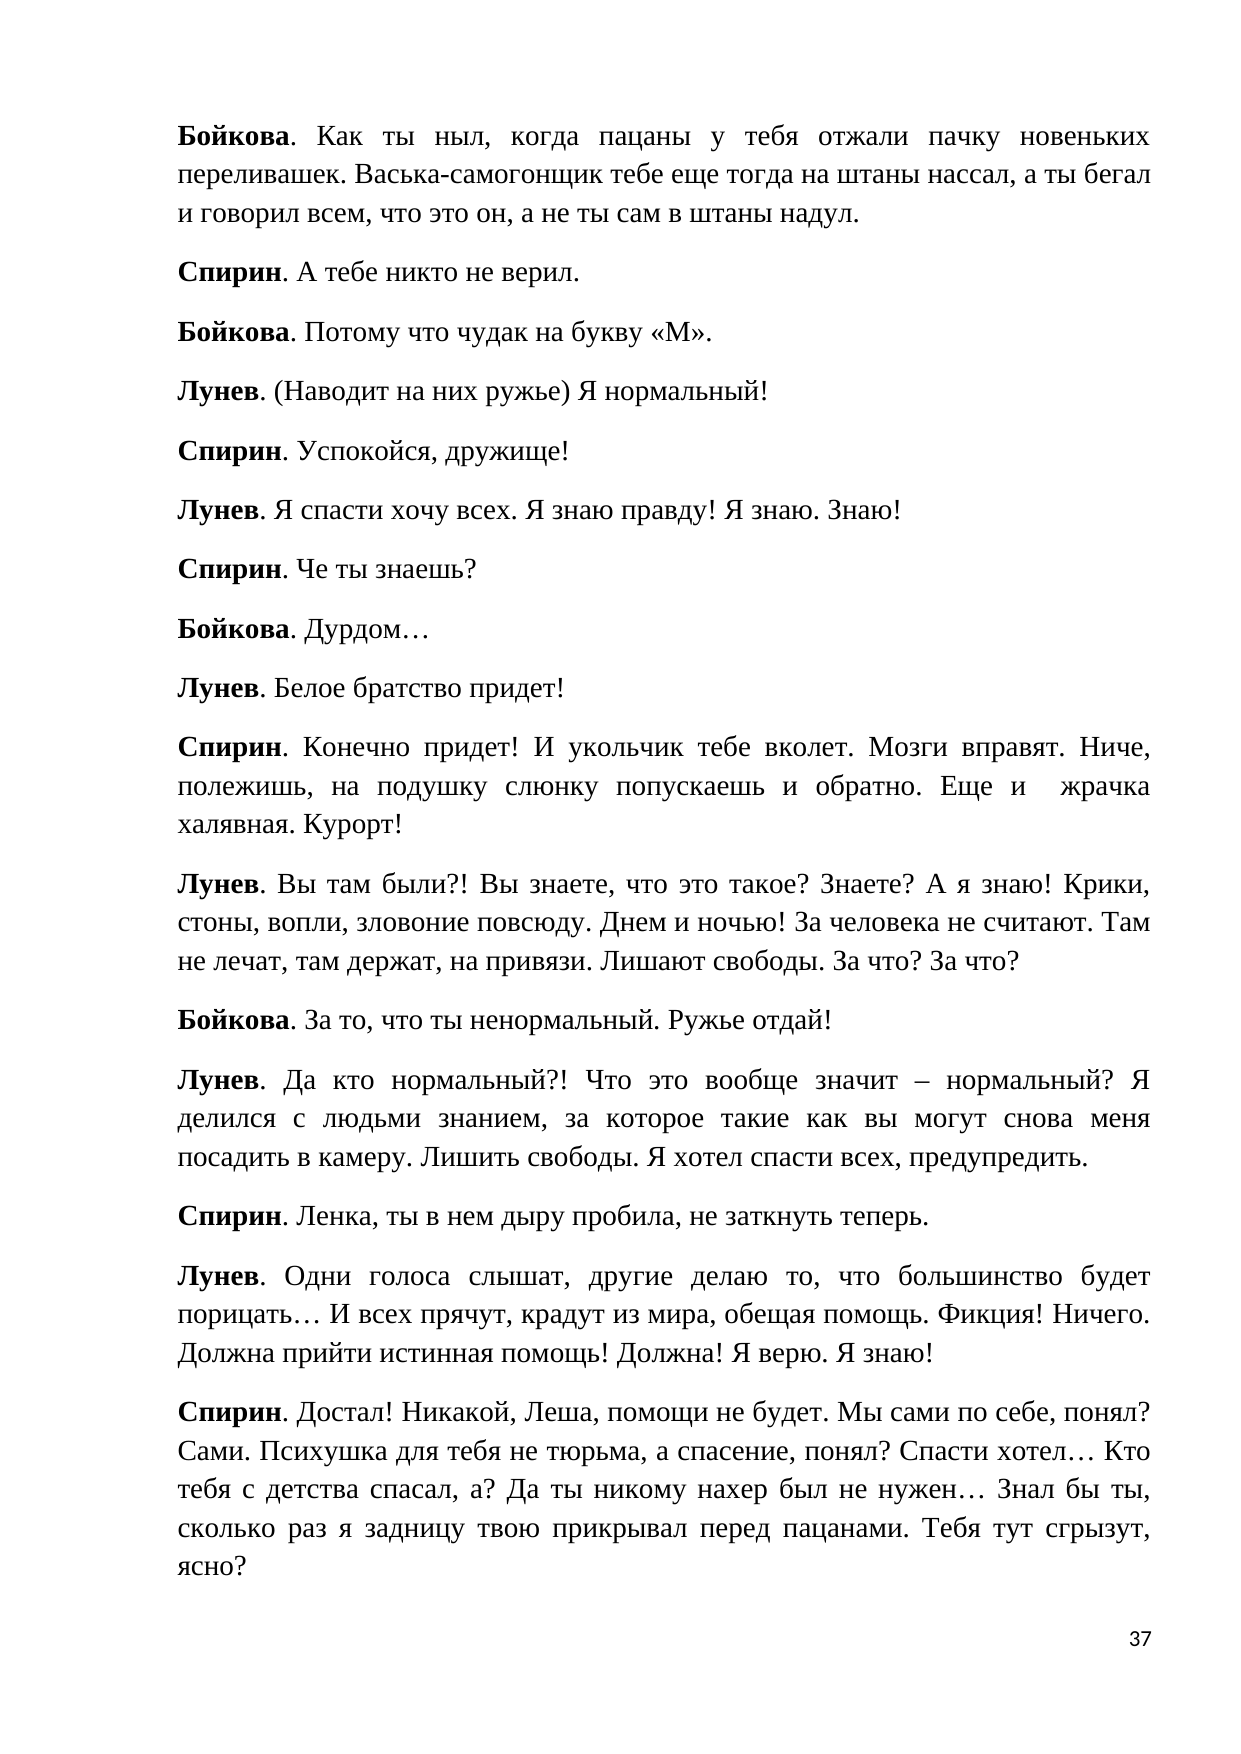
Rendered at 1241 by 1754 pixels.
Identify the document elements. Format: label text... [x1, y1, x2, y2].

text Спирин. Че ты знаешь? [177, 551, 1152, 585]
text Спирин. Ленка, ты в нем дыру пробила, не заткнуть теперь. [177, 1198, 1152, 1232]
text Лунев. Одни голоса слышат, другие делаю то, что большинство будет порицать… И всех прячут, крадут из мира, обещая помощь. Фикция! Ничего. Должна прийти истинная помощь! Должна! Я верю. Я знаю! [177, 1258, 1152, 1368]
text Лунев. Я спасти хочу всех. Я знаю правду! Я знаю. Знаю! [177, 492, 1152, 526]
text Бойкова. Как ты ныл, когда пацаны у тебя отжали пачку новеньких переливашек. Васька-самогонщик тебе еще тогда на штаны нассал, а ты бегал и говорил всем, что это он, а не ты сам в штаны надул. [177, 118, 1152, 229]
text Лунев. Да кто нормальный?! Что это вообще значит – нормальный? Я делился с людьми знанием, за которое такие как вы могут снова меня посадить в камеру. Лишить свободы. Я хотел спасти всех, предупредить. [177, 1062, 1152, 1172]
text Бойкова. За то, что ты ненормальный. Ружье отдай! [177, 1002, 1152, 1036]
text Спирин. Достал! Никакой, Леша, помощи не будет. Мы сами по себе, понял? Сами. Психушка для тебя не тюрьма, а спасение, понял? Спасти хотел… Кто тебя с детства спасал, а? Да ты никому нахер был не нужен… Знал бы ты, сколько раз я задницу твою прикрывал перед пацанами. Тебя тут сгрызут, ясно? [177, 1394, 1152, 1582]
text Бойкова. Дурдом… [177, 611, 1152, 644]
text Бойкова. Потому что чудак на букву «М». [177, 314, 1152, 347]
text Спирин. Успокойся, дружище! [177, 433, 1152, 466]
text Лунев. Вы там были?! Вы знаете, что это такое? Знаете? А я знаю! Крики, стоны, вопли, зловоние повсюду. Днем и ночью! За человека не считают. Там не лечат, там держат, на привязи. Лишают свободы. За что? За что? [177, 866, 1152, 977]
text Спирин. Конечно придет! И укольчик тебе вколет. Мозги вправят. Ниче, полежишь, на подушку слюнку попускаешь и обратно. Еще и жрачка халявная. Курорт! [177, 729, 1152, 840]
text Лунев. (Наводит на них ружье) Я нормальный! [177, 373, 1152, 407]
text Спирин. А тебе никто не верил. [177, 254, 1152, 288]
text Лунев. Белое братство придет! [177, 670, 1152, 704]
